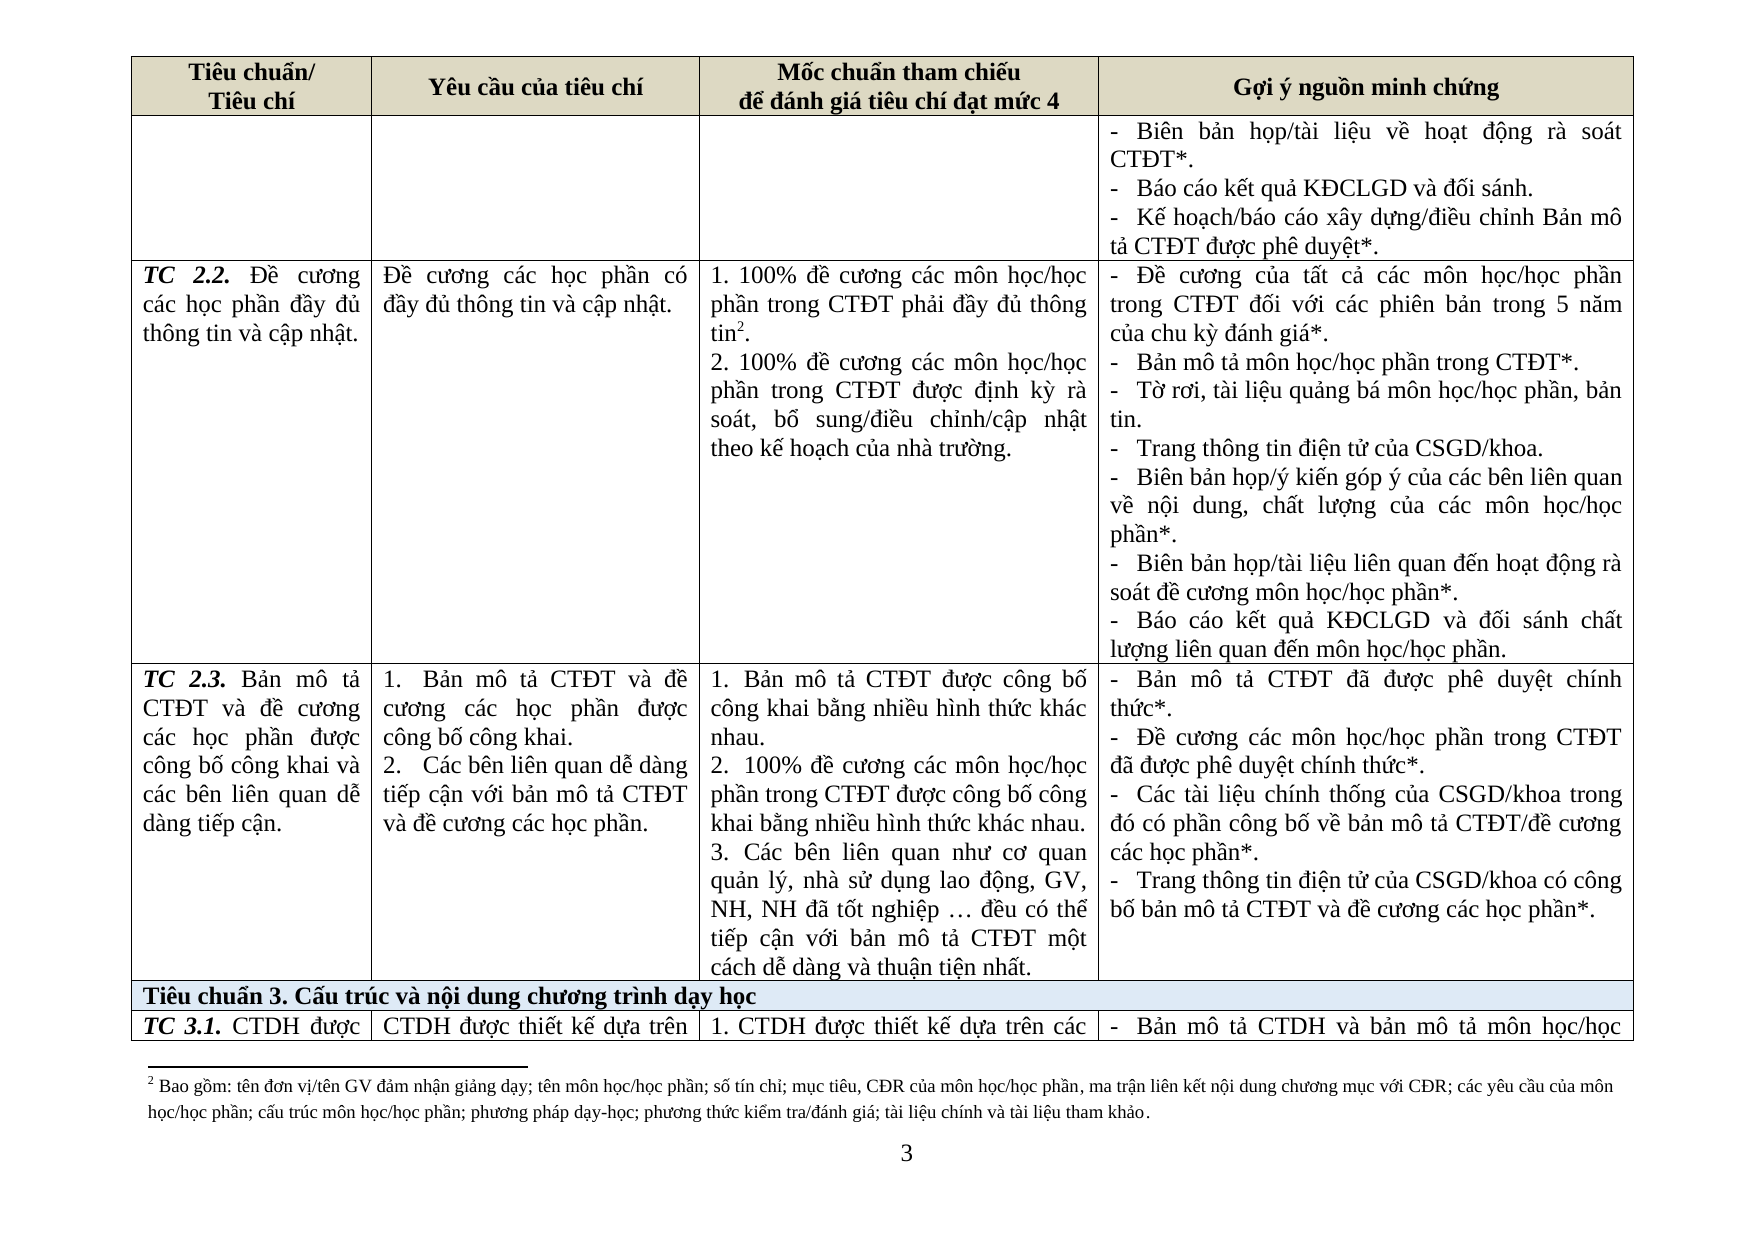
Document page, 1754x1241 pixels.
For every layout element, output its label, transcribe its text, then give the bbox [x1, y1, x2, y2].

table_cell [1099, 116, 1633, 259]
table_header Mốc chuẩn tham chiếu để đánh giá tiêu chí đạt mức 4 [700, 57, 1098, 115]
table_header Tiêu chuẩn/ Tiêu chí [132, 57, 371, 115]
table_cell Đề cương các học phần có đầy đủ thông tin và cập nhật. [372, 261, 699, 663]
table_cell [1099, 1011, 1633, 1040]
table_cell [132, 116, 371, 259]
table_cell Đề cương của tất cả các môn học/học phần trong CTĐT đối với các phiên bản trong 5 năm của chu kỳ đánh giá*. Bản mô tả môn học/học phần trong CTĐT*. Tờ rơi, tài liệu quảng bá môn học/học phần, bản tin. Trang thông tin điện tử của CSGD/khoa. Biên bản họp/ý kiến góp ý của các bên liên quan về nội dung, chất lượng của các môn học/học phần*. Biên bản họp/tài liệu liên quan đến hoạt động rà soát đề cương môn học/học phần*. Báo cáo kết quả KĐCLGD và đối sánh chất lượng liên quan đến môn học/học phần. [1099, 261, 1633, 663]
table_cell 1. 100% đề cương các môn học/học phần trong CTĐT phải đầy đủ thông tin. 2. 100% đề cương các môn học/học phần trong CTĐT được định kỳ rà soát, bổ sung/điều chỉnh/cập nhật theo kế hoạch của nhà trường. [700, 261, 1098, 663]
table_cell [700, 1011, 1098, 1040]
table_cell CTDH được thiết kế dựa trên CĐR. [372, 1011, 699, 1040]
table_cell Bản mô tả CTĐT đã được phê duyệt chính thức*. Đề cương các môn học/học phần trong CTĐT đã được phê duyệt chính thức*. Các tài liệu chính thống của CSGD/khoa trong đó có phần công bố về bản mô tả CTĐT/đề cương các học phần*. Trang thông tin điện tử của CSGD/khoa có công bố bản mô tả CTĐT và đề cương các học phần*. [1099, 664, 1633, 980]
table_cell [372, 116, 699, 259]
table_header Yêu cầu của tiêu chí [372, 57, 699, 115]
table_header Gợi ý nguồn minh chứng [1099, 57, 1633, 115]
table_cell TC 2.2. Đề cương các học phần đầy đủ thông tin và cập nhật. [132, 261, 371, 663]
table_cell Bản mô tả CTĐT được công bố công khai bằng nhiều hình thức khác nhau. 100% đề cương các môn học/học phần trong CTĐT được công bố công khai bằng nhiều hình thức khác nhau. Các bên liên quan như cơ quan quản lý, nhà sử dụng lao động, GV, NH, NH đã tốt nghiệp … đều có thể tiếp cận với bản mô tả CTĐT một cách dễ dàng và thuận tiện nhất. [700, 664, 1098, 980]
table_cell Bản mô tả CTĐT và đề cương các học phần được công bố công khai. Các bên liên quan dễ dàng tiếp cận với bản mô tả CTĐT và đề cương các học phần. [372, 664, 699, 980]
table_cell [132, 1011, 371, 1040]
table_cell TC 2.3. Bản mô tả CTĐT và đề cương các học phần được công bố công khai và các bên liên quan dễ dàng tiếp cận. [132, 664, 371, 980]
table_cell Tiêu chuẩn 3. Cấu trúc và nội dung chương trình dạy học [132, 981, 1633, 1010]
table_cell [700, 116, 1098, 259]
